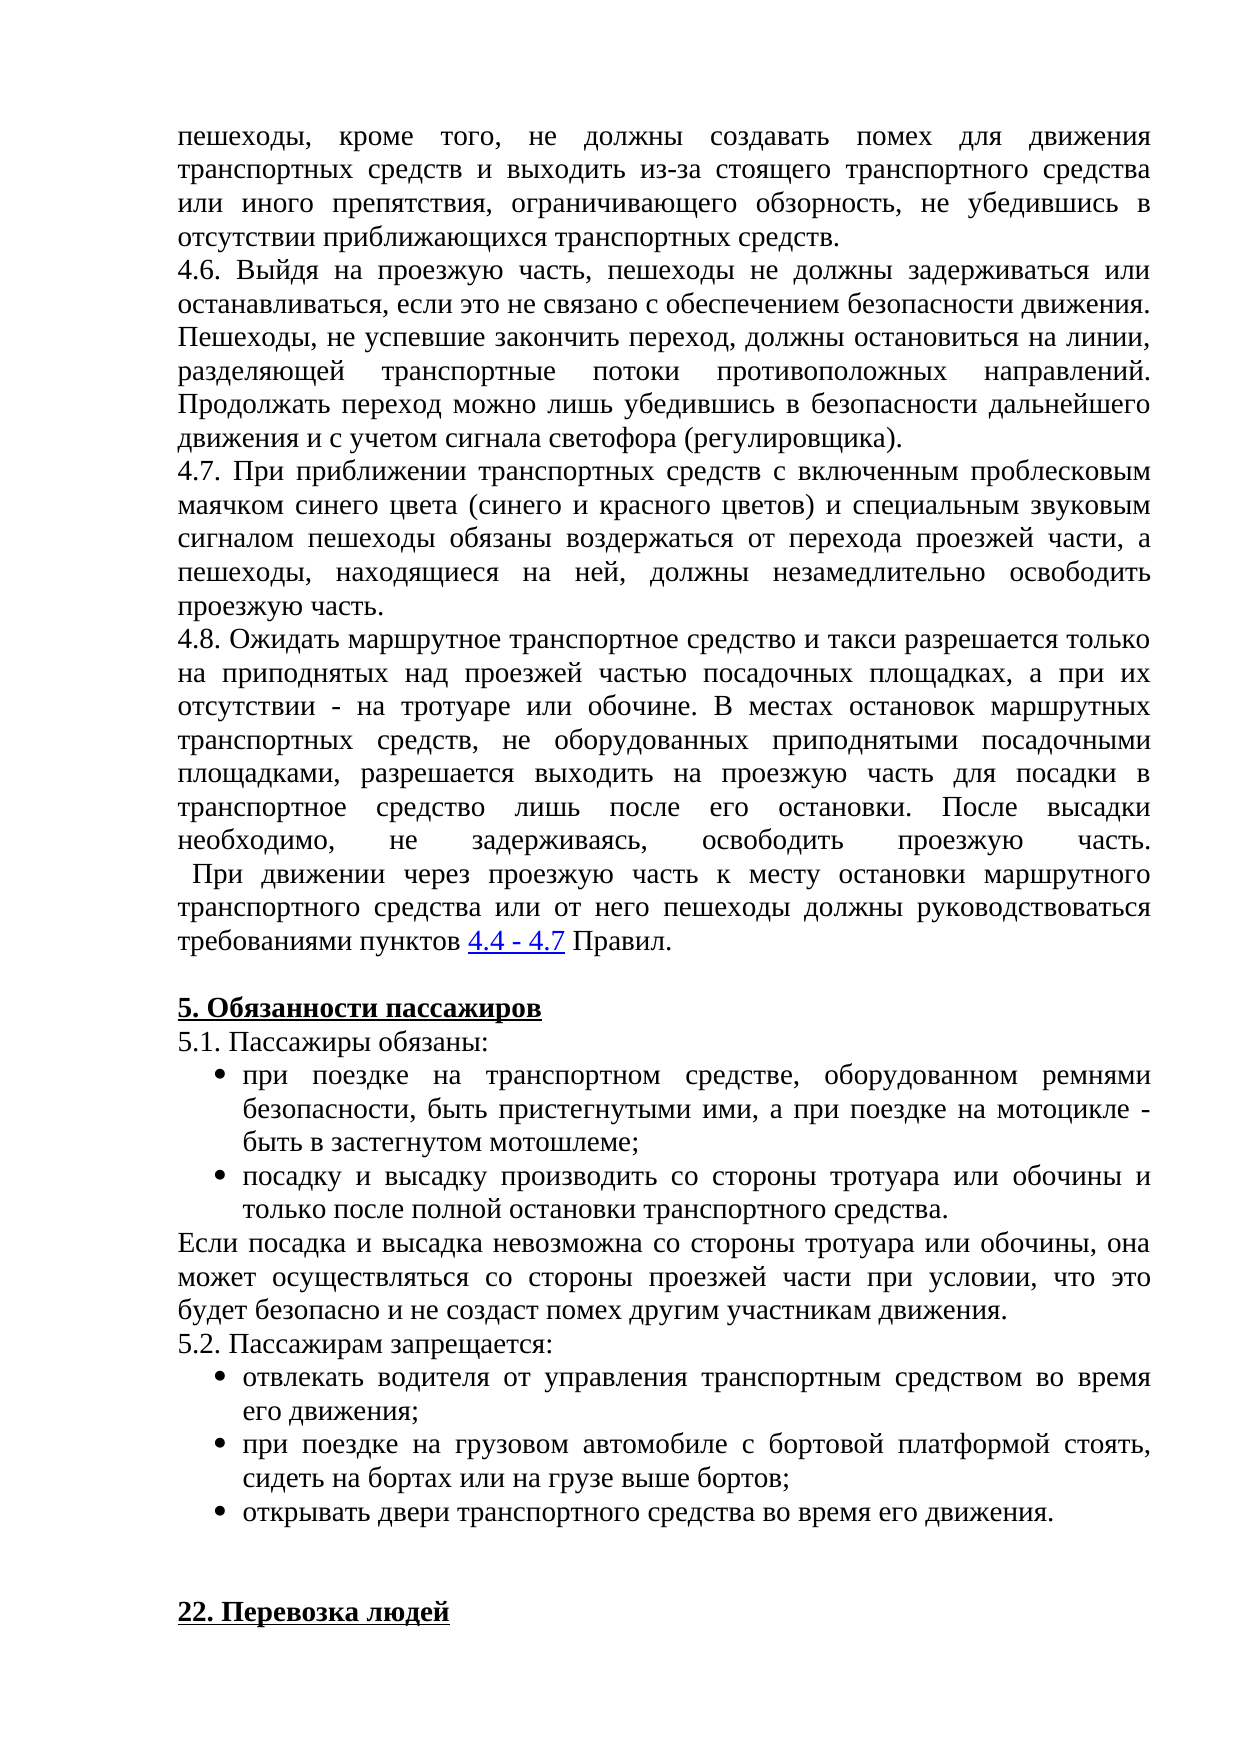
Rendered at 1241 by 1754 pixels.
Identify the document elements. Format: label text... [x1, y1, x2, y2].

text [177, 118, 1152, 252]
list открывать двери транспортного средства во время его движения. [215, 1494, 1152, 1527]
list посадку и высадку производить со стороны тротуара или обочины и только после полной остановки транспортного средства. [215, 1158, 1152, 1225]
list отвлекать водителя от управления транспортным средством во время его движения; [215, 1359, 1152, 1427]
text Если посадка и высадка невозможна со стороны тротуара или обочины, она может осуществляться со стороны проезжей части при условии, что это будет безопасно и не создаст помех другим участникам движения. [177, 1225, 1152, 1326]
text 4.6. Выйдя на проезжую часть, пешеходы не должны задерживаться или останавливаться, если это не связано с обеспечением безопасности движения. Пешеходы, не успевшие закончить переход, должны остановиться на линии, разделяющей транспортные потоки противоположных направлений. Продолжать переход можно лишь убедившись в безопасности дальнейшего движения и с учетом сигнала светофора (регулировщика). [177, 252, 1152, 453]
text 22. Перевозка людей [177, 1594, 1152, 1628]
list при поездке на транспортном средстве, оборудованном ремнями безопасности, быть пристегнутыми ими, а при поездке на мотоцикле - быть в застегнутом мотошлеме; [215, 1057, 1152, 1158]
text 5. Обязанности пассажиров [177, 990, 1152, 1024]
text 4.8. Ожидать маршрутное транспортное средство и такси разрешается только на приподнятых над проезжей частью посадочных площадках, а при их отсутствии - на тротуаре или обочине. В местах остановок маршрутных транспортных средств, не оборудованных приподнятыми посадочными площадками, разрешается выходить на проезжую часть для посадки в транспортное средство лишь после его остановки. После высадки необходимо, не задерживаясь, освободить проезжую часть. При движении через проезжую часть к месту остановки маршрутного транспортного средства или от него пешеходы должны руководствоваться требованиями пунктов 4.4 - 4.7 Правил. [177, 621, 1152, 957]
text 5.1. Пассажиры обязаны: [177, 1024, 1152, 1057]
text 4.7. При приближении транспортных средств с включенным проблесковым маячком синего цвета (синего и красного цветов) и специальным звуковым сигналом пешеходы обязаны воздержаться от перехода проезжей части, а пешеходы, находящиеся на ней, должны незамедлительно освободить проезжую часть. [177, 453, 1152, 621]
text 5.2. Пассажирам запрещается: [177, 1326, 1152, 1359]
list при поездке на грузовом автомобиле с бортовой платформой стоять, сидеть на бортах или на грузе выше бортов; [215, 1427, 1152, 1494]
